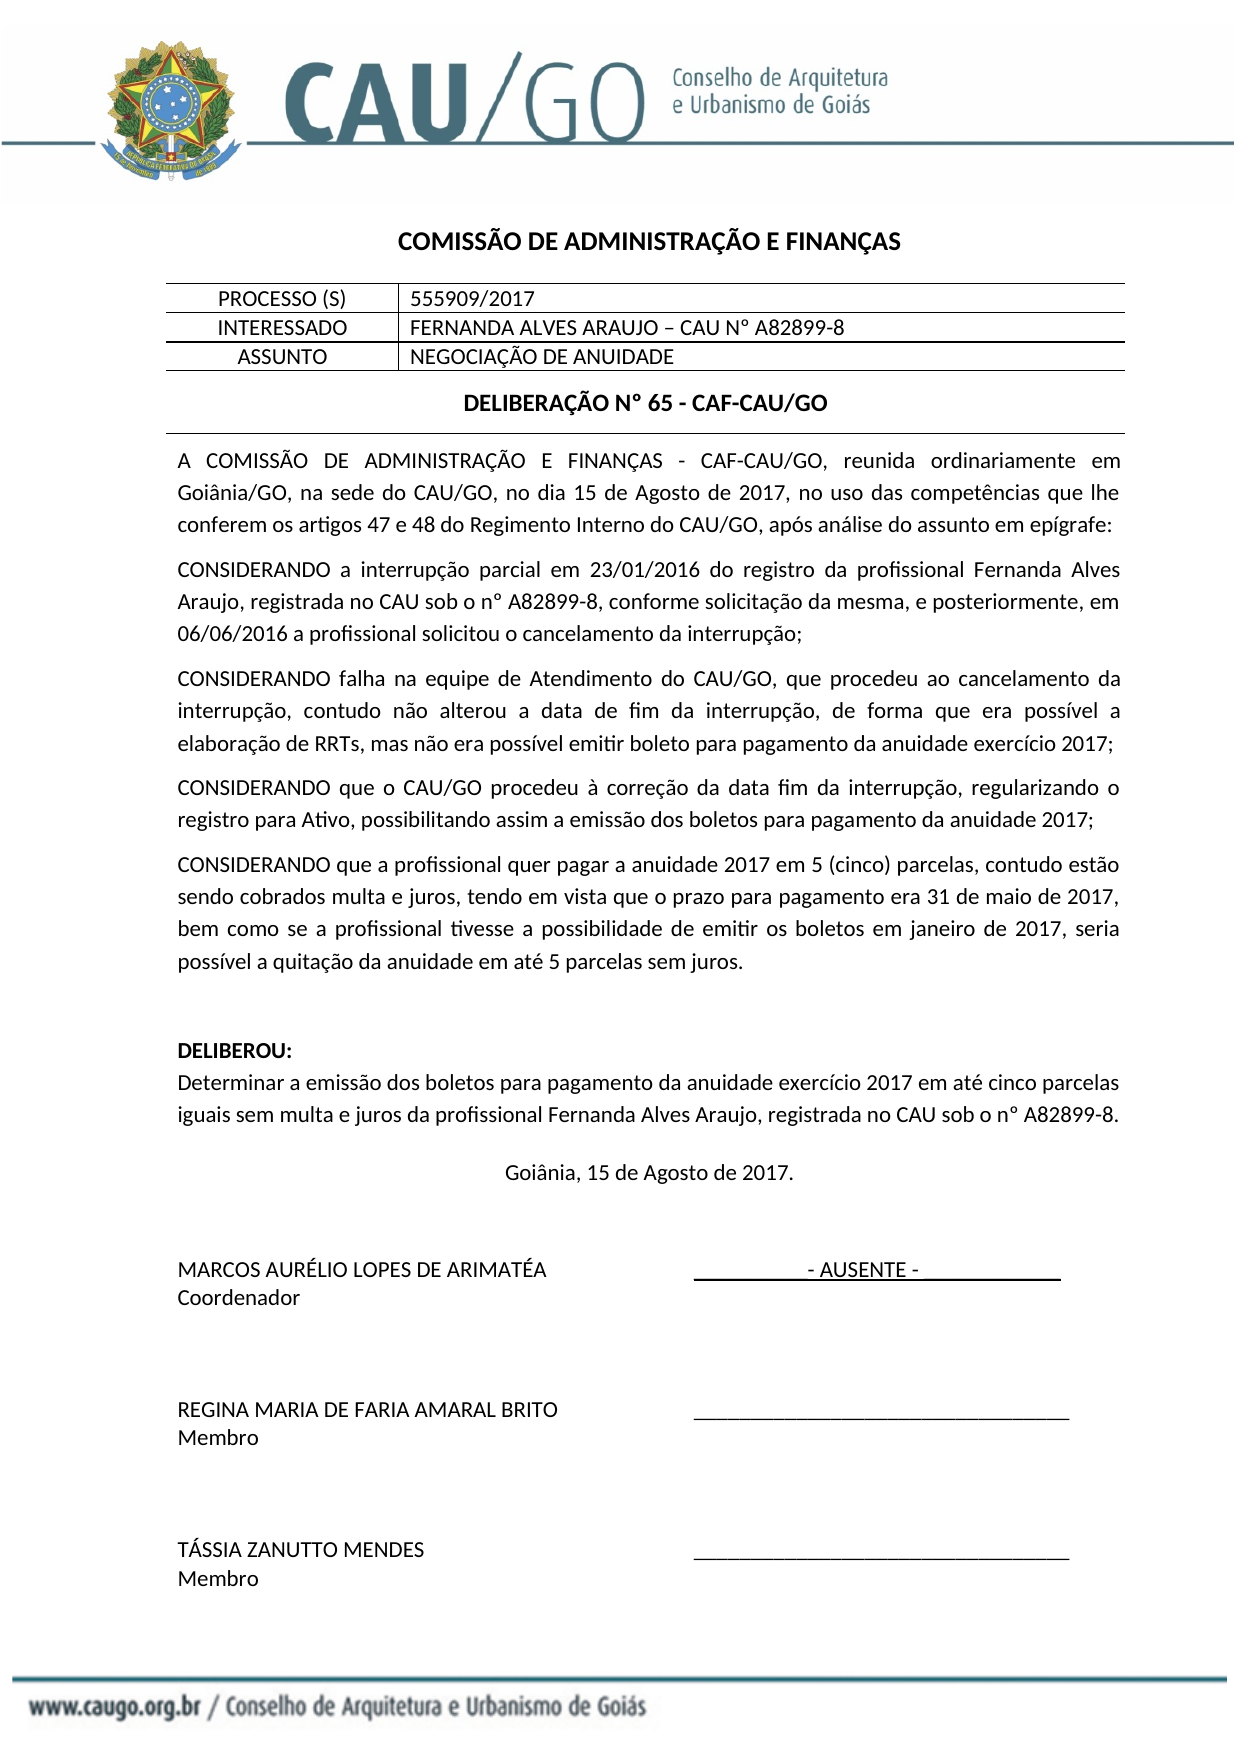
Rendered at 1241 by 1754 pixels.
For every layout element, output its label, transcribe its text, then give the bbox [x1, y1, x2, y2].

table_header 555909/2017 [399, 284, 1125, 312]
text Coordenador [177, 1283, 1122, 1311]
text Membro [177, 1564, 1122, 1592]
text TÁSSIA ZANUTTO MENDES _________________________________ [177, 1536, 1122, 1564]
picture [1, 25, 1234, 203]
table_cell NEGOCIAÇÃO DE ANUIDADE [399, 343, 1125, 370]
text DELIBEROU: [177, 1036, 1122, 1064]
text Goiânia, 15 de Agosto de 2017. [177, 1158, 1122, 1186]
text CONSIDERANDO que a profissional quer pagar a anuidade 2017 em 5 (cinco) parcelas, contudo estão sendo cobrados multa e juros, tendo em vista que o prazo para pagamento era 31 de maio de 2017, bem como se a profissional tivesse a possibilidade de emitir os boletos em janeiro de 2017, seria possível a quitação da anuidade em até 5 parcelas sem juros. [177, 850, 1122, 975]
text CONSIDERANDO que o CAU/GO procedeu à correção da data fim da interrupção, regularizando o registro para Ativo, possibilitando assim a emissão dos boletos para pagamento da anuidade 2017; [177, 773, 1122, 833]
text COMISSÃO DE ADMINISTRAÇÃO E FINANÇAS [177, 224, 1122, 257]
text CONSIDERANDO a interrupção parcial em 23/01/2016 do registro da profissional Fernanda Alves Araujo, registrada no CAU sob o nº A82899-8, conforme solicitação da mesma, e posteriormente, em 06/06/2016 a profissional solicitou o cancelamento da interrupção; [177, 555, 1122, 648]
text CONSIDERANDO falha na equipe de Atendimento do CAU/GO, que procedeu ao cancelamento da interrupção, contudo não alterou a data de fim da interrupção, de forma que era possível a elaboração de RRTs, mas não era possível emitir boleto para pagamento da anuidade exercício 2017; [177, 664, 1122, 757]
text REGINA MARIA DE FARIA AMARAL BRITO _________________________________ [177, 1396, 1122, 1423]
text MARCOS AURÉLIO LOPES DE ARIMATÉA __________- AUSENTE - ____________ [177, 1255, 1122, 1283]
table_cell FERNANDA ALVES ARAUJO – CAU Nº A82899-8 [399, 313, 1125, 341]
table_cell DELIBERAÇÃO Nº 65 - CAF-CAU/GO [166, 371, 1125, 433]
text A COMISSÃO DE ADMINISTRAÇÃO E FINANÇAS - CAF-CAU/GO, reunida ordinariamente em Goiânia/GO, na sede do CAU/GO, no dia 15 de Agosto de 2017, no uso das competências que lhe conferem os artigos 47 e 48 do Regimento Interno do CAU/GO, após análise do assunto em epígrafe: [177, 446, 1122, 538]
table_header PROCESSO (S) [166, 284, 398, 312]
text Membro [177, 1423, 1122, 1452]
table_cell ASSUNTO [166, 343, 398, 370]
text Determinar a emissão dos boletos para pagamento da anuidade exercício 2017 em até cinco parcelas iguais sem multa e juros da profissional Fernanda Alves Araujo, registrada no CAU sob o nº A82899-8. [177, 1068, 1122, 1128]
table_cell INTERESSADO [166, 313, 398, 341]
